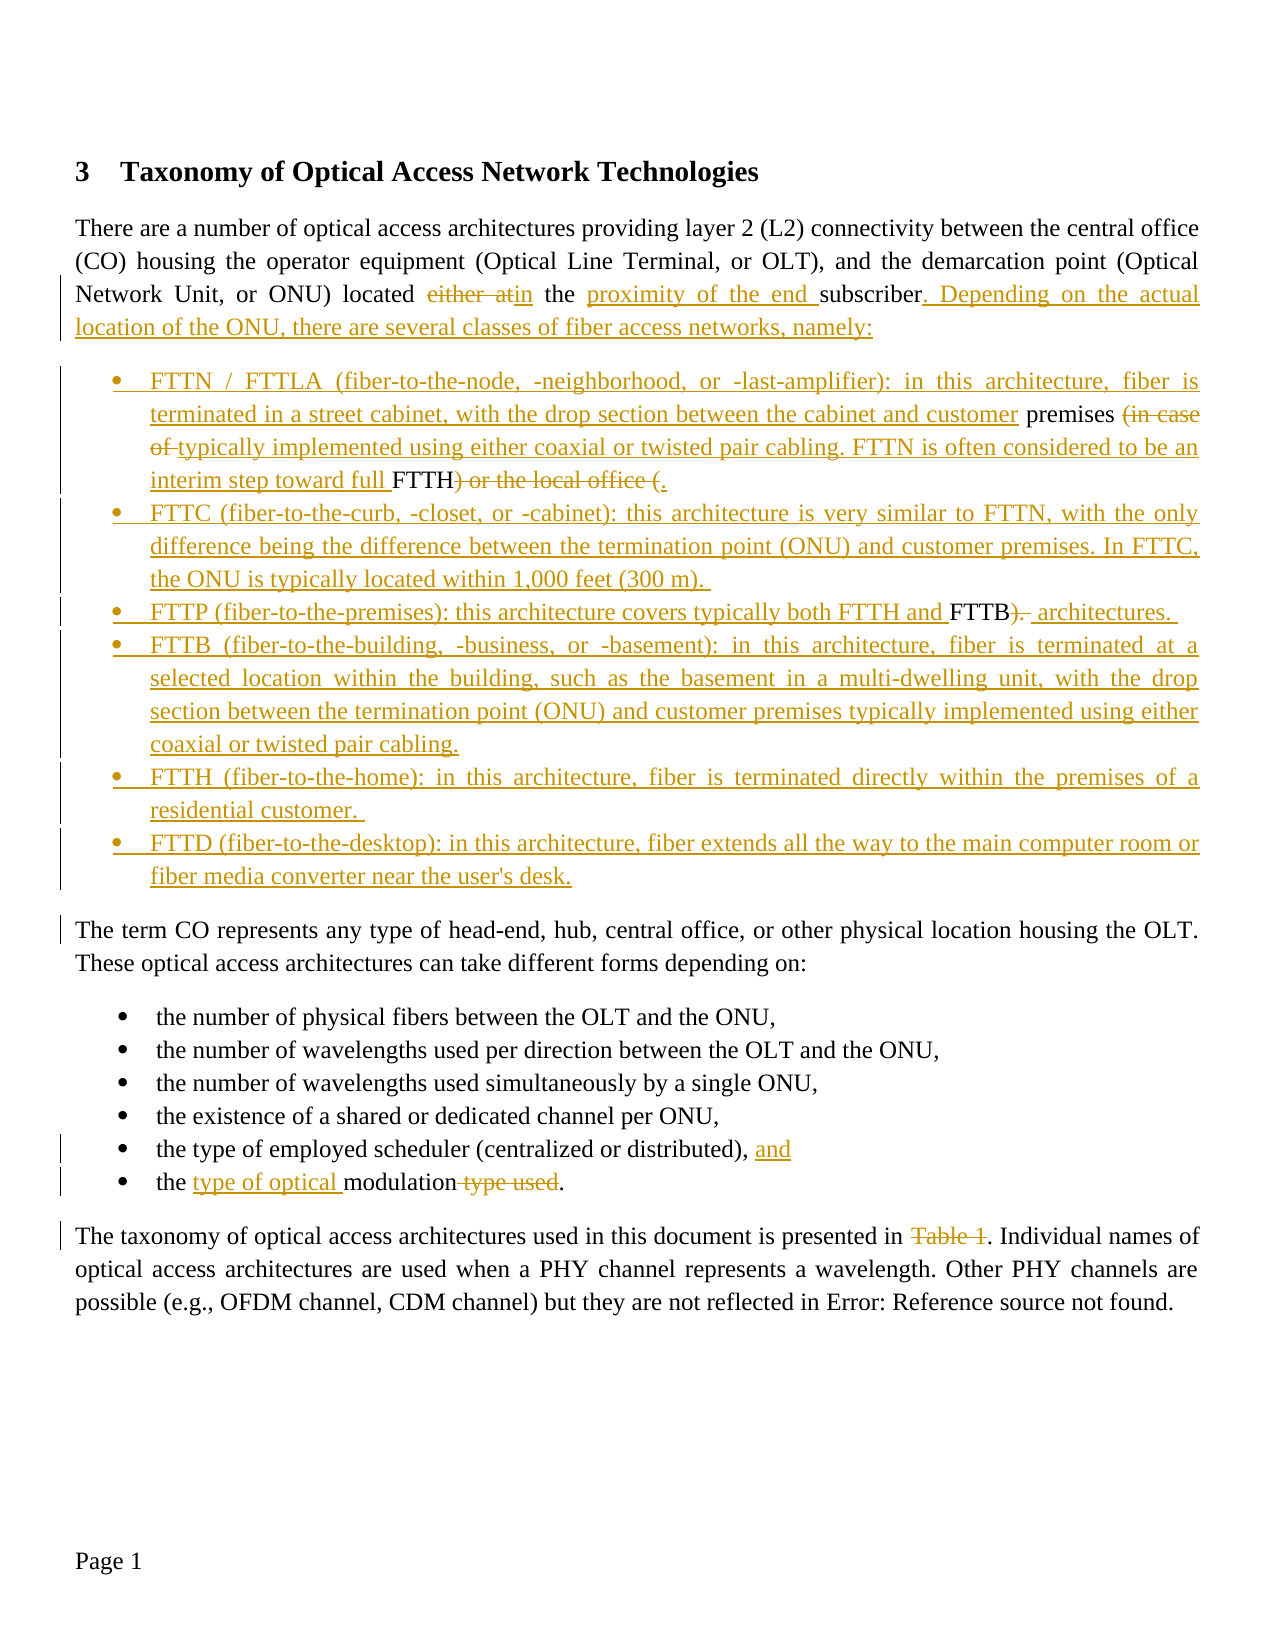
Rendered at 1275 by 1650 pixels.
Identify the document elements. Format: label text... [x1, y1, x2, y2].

text The term CO represents any type of head-end, hub, central office, or other physical location housing the OLT. These optical access architectures can take different forms depending on: [75, 915, 1200, 977]
list premises FTTH [112, 392, 1200, 494]
list the type of employed scheduler (centralized or distributed), [118, 1134, 1200, 1163]
subtitle Taxonomy of Optical Access Network Technologies [75, 154, 1200, 187]
text The taxonomy of optical access architectures used in this document is presented in . Individual names of optical access architectures are used when a PHY channel represents a wavelength. Other PHY channels are possible (e.g., OFDM channel, CDM channel) but they are not reflected in 1. [75, 1221, 1200, 1316]
list the number of wavelengths used per direction between the OLT and the ONU, [118, 1035, 1200, 1064]
list FTTB [112, 597, 1200, 626]
text There are a number of optical access architectures providing layer 2 (L2) connectivity between the central office (CO) housing the operator equipment (Optical Line Terminal, or OLT), and the demarcation point (Optical Network Unit, or ONU) located the subscriber [75, 213, 1200, 341]
list the number of physical fibers between the OLT and the ONU, [118, 1002, 1200, 1031]
list the number of wavelengths used simultaneously by a single ONU, [118, 1068, 1200, 1097]
list premises FTTH [112, 366, 1200, 391]
list the existence of a shared or dedicated channel per ONU, [118, 1101, 1200, 1130]
list the modulation. [118, 1167, 1200, 1196]
